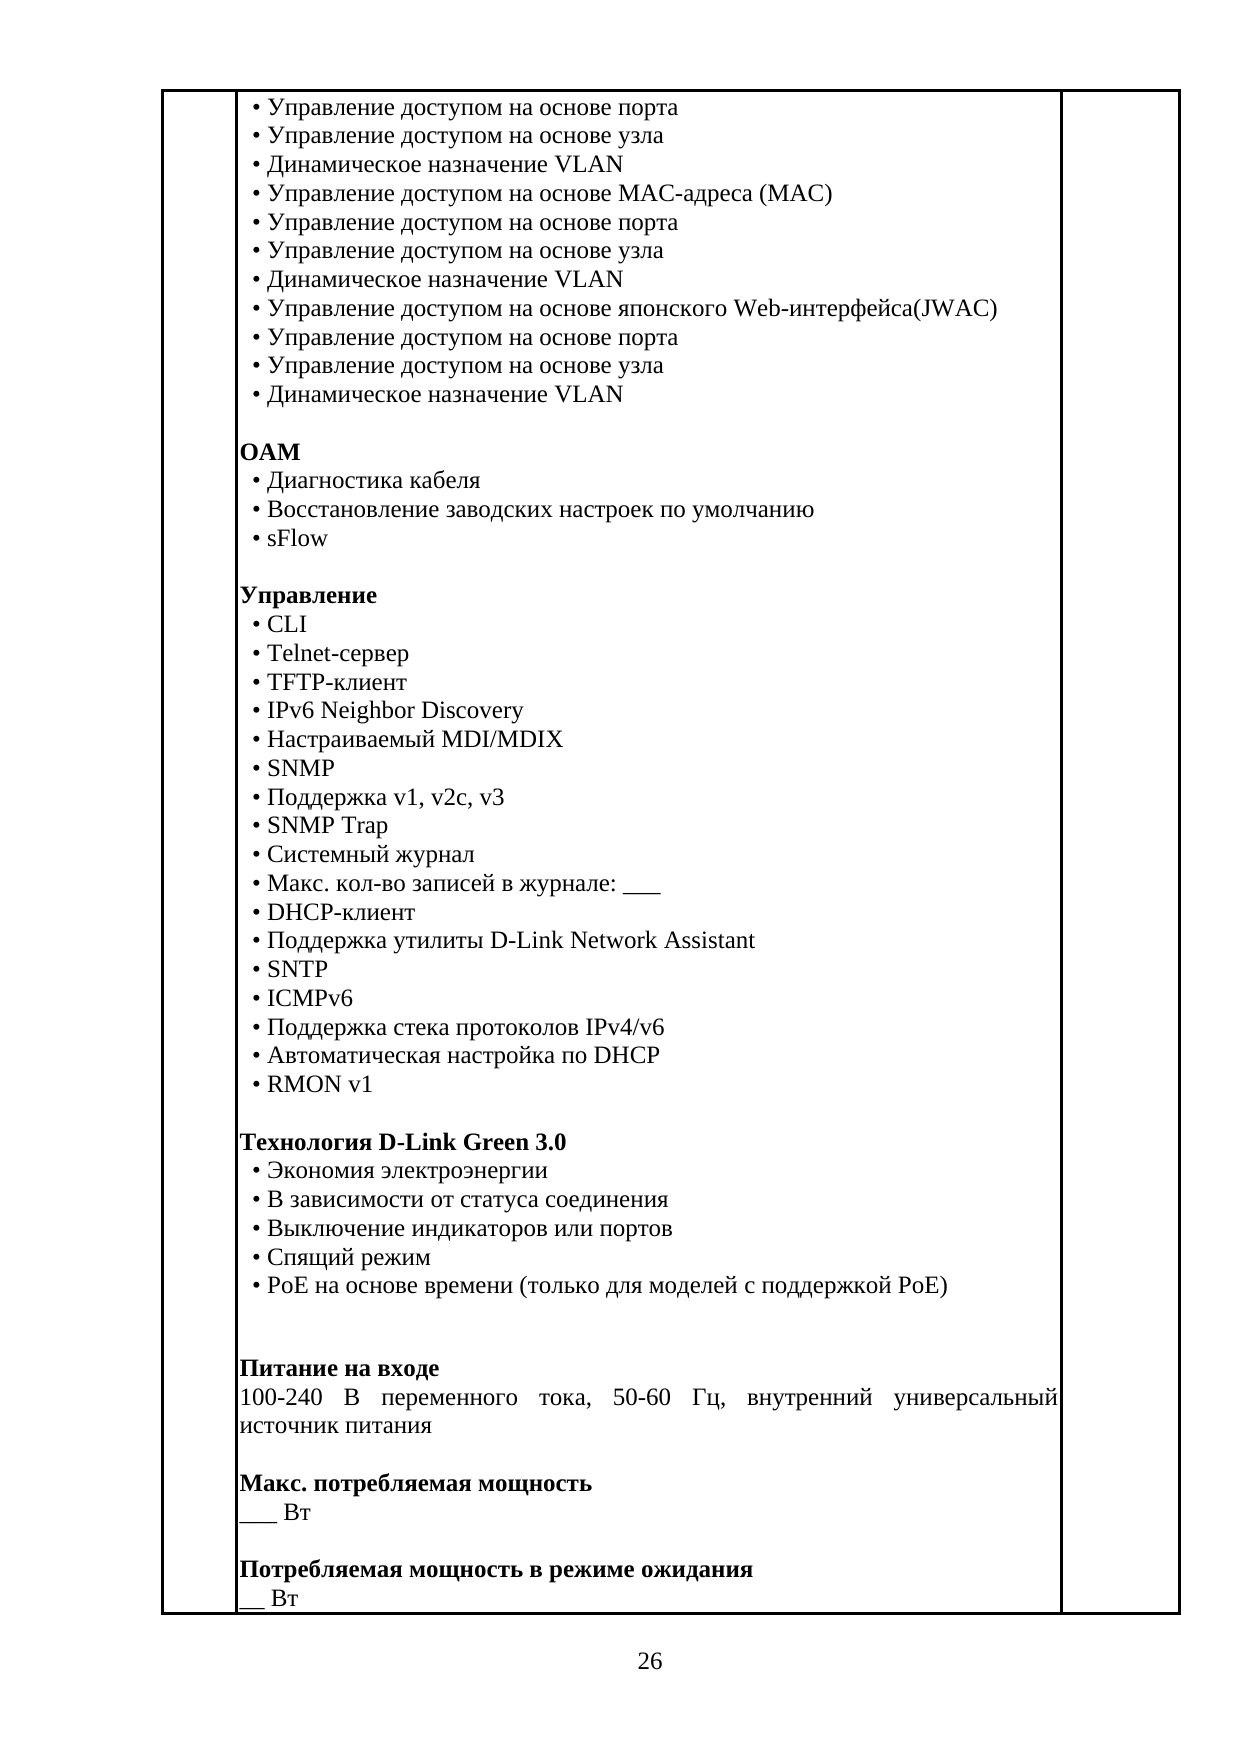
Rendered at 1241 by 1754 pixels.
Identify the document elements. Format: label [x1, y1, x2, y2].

table_cell [238, 92, 1060, 1612]
table_cell [1063, 92, 1178, 1612]
table_cell [164, 92, 235, 1612]
